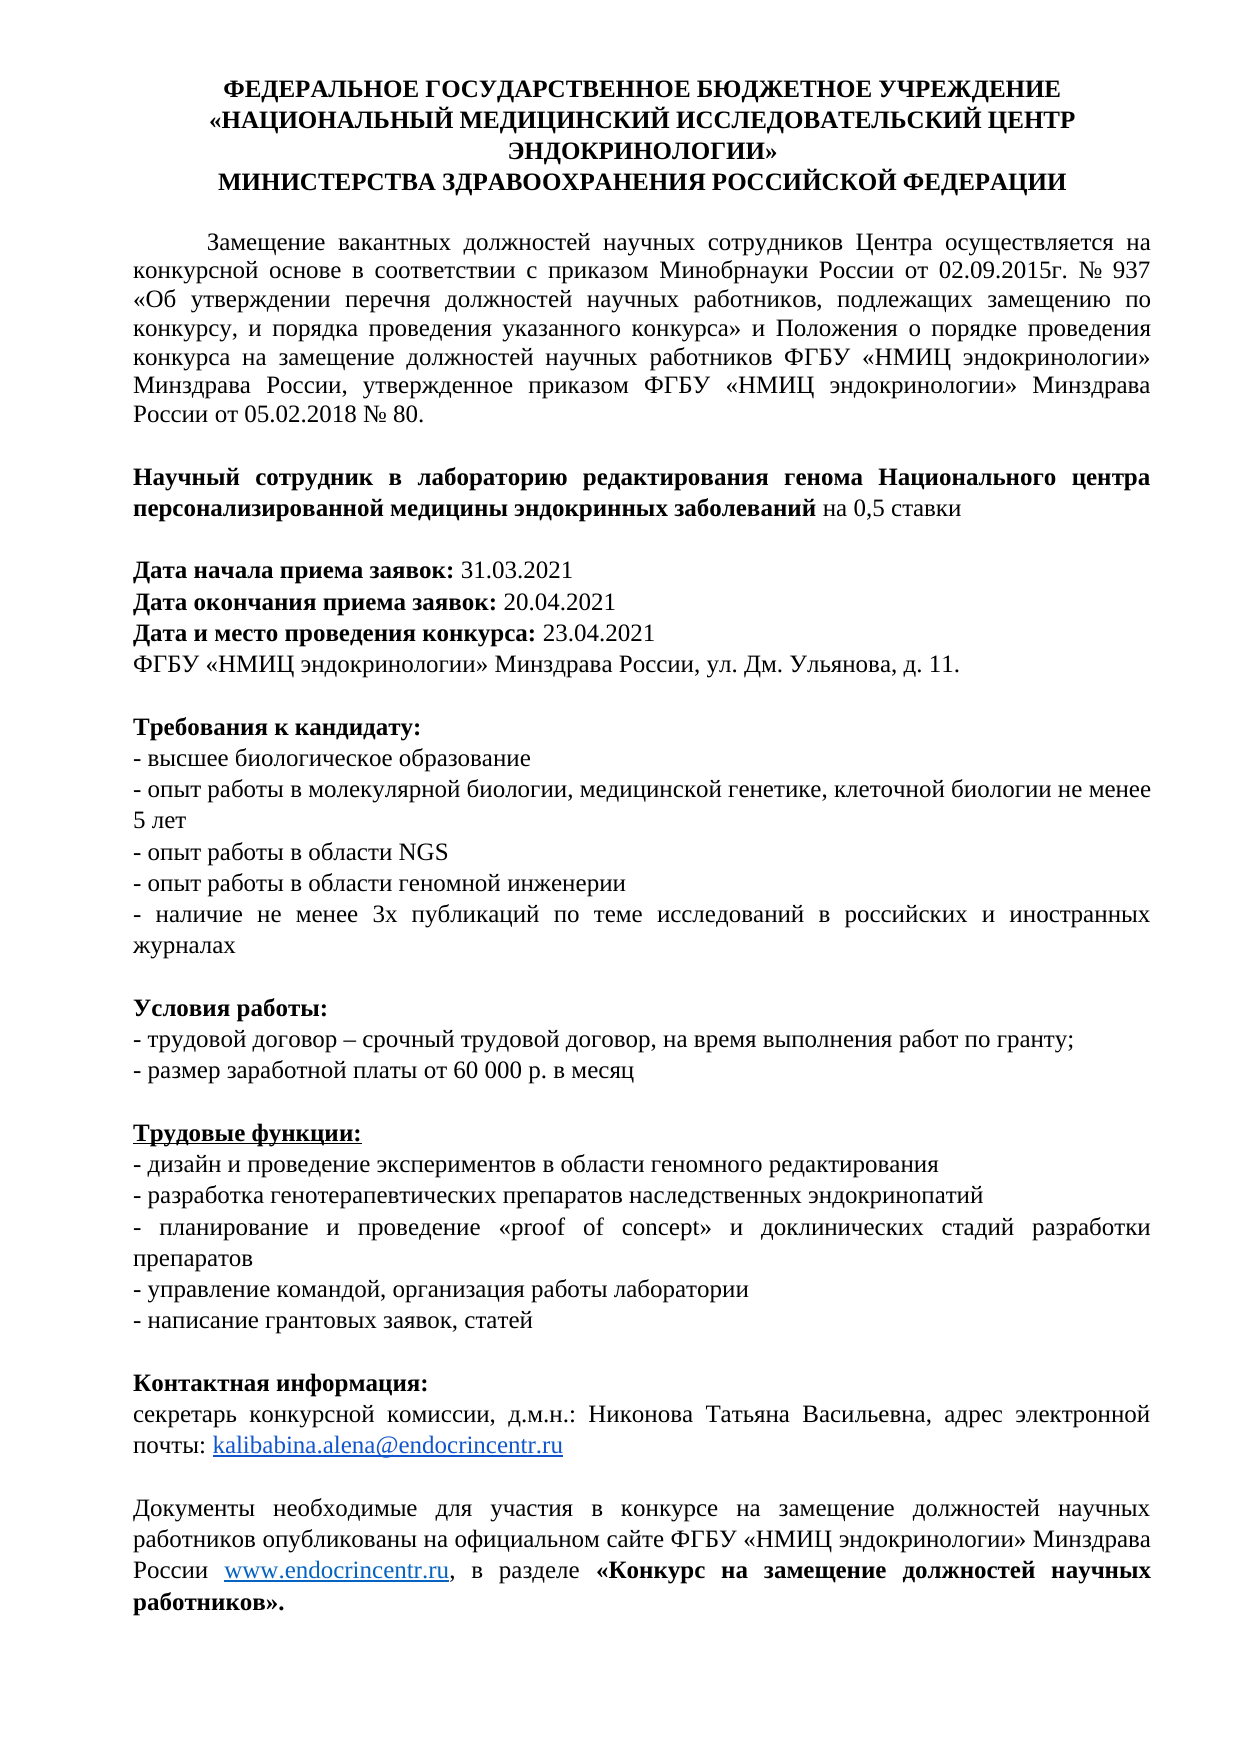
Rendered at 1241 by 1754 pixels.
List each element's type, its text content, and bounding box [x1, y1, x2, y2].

text - высшее биологическое образование [133, 740, 1152, 772]
text секретарь конкурсной комиссии, д.м.н.: Никонова Татьяна Васильевна, адрес электронной почты: kalibabina.alena@endocrincentr.ru [133, 1397, 1152, 1459]
text - опыт работы в области геномной инженерии [133, 865, 1152, 897]
text Дата начала приема заявок: 31.03.2021 [133, 553, 1152, 584]
text - написание грантовых заявок, статей [133, 1303, 1152, 1334]
text Трудовые функции: [133, 1115, 1152, 1147]
text - дизайн и проведение экспериментов в области геномного редактирования [133, 1147, 1152, 1178]
text ФГБУ «НМИЦ эндокринологии» Минздрава России, ул. Дм. Ульянова, д. 11. [133, 647, 1152, 678]
text Научный сотрудник в лабораторию редактирования генома Национального центра персонализированной медицины эндокринных заболеваний на 0,5 ставки [133, 459, 1152, 522]
text Требования к кандидату: [133, 709, 1152, 740]
text Дата окончания приема заявок: 20.04.2021 [133, 584, 1152, 615]
text - наличие не менее 3х публикаций по теме исследований в российских и иностранных журналах [133, 897, 1152, 959]
text - трудовой договор – срочный трудовой договор, на время выполнения работ по гранту; [133, 1022, 1152, 1053]
text «НАЦИОНАЛЬНЫЙ МЕДИЦИНСКИЙ ИССЛЕДОВАТЕЛЬСКИЙ ЦЕНТР ЭНДОКРИНОЛОГИИ» [133, 105, 1152, 165]
text - управление командой, организация работы лаборатории [133, 1272, 1152, 1303]
text Условия работы: [133, 990, 1152, 1022]
text ФЕДЕРАЛЬНОЕ ГОСУДАРСТВЕННОЕ БЮДЖЕТНОЕ УЧРЕЖДЕНИЕ [133, 74, 1152, 103]
text Дата и место проведения конкурса: 23.04.2021 [133, 615, 1152, 647]
text - планирование и проведение «proof of concept» и доклинических стадий разработки препаратов [133, 1209, 1152, 1272]
text МИНИСТЕРСТВА ЗДРАВООХРАНЕНИЯ РОССИЙСКОЙ ФЕДЕРАЦИИ [133, 167, 1152, 196]
text Контактная информация: [133, 1365, 1152, 1397]
text - опыт работы в области NGS [133, 834, 1152, 865]
text - разработка генотерапевтических препаратов наследственных эндокринопатий [133, 1178, 1152, 1209]
text Документы необходимые для участия в конкурсе на замещение должностей научных работников опубликованы на официальном сайте ФГБУ «НМИЦ эндокринологии» Минздрава России www.endocrincentr.ru, в разделе «Конкурс на замещение должностей научных работников». [133, 1490, 1152, 1615]
text Замещение вакантных должностей научных сотрудников Центра осуществляется на конкурсной основе в соответствии с приказом Минобрнауки России от 02.09.2015г. № 937 «Об утверждении перечня должностей научных работников, подлежащих замещению по конкурсу, и порядка проведения указанного конкурса» и Положения о порядке проведения конкурса на замещение должностей научных работников ФГБУ «НМИЦ эндокринологии» Минздрава России, утвержденное приказом ФГБУ «НМИЦ эндокринологии» Минздрава России от 05.02.2018 № 80. [133, 227, 1152, 428]
text - опыт работы в молекулярной биологии, медицинской генетике, клеточной биологии не менее 5 лет [133, 772, 1152, 834]
text - размер заработной платы от 60 000 р. в месяц [133, 1053, 1152, 1084]
